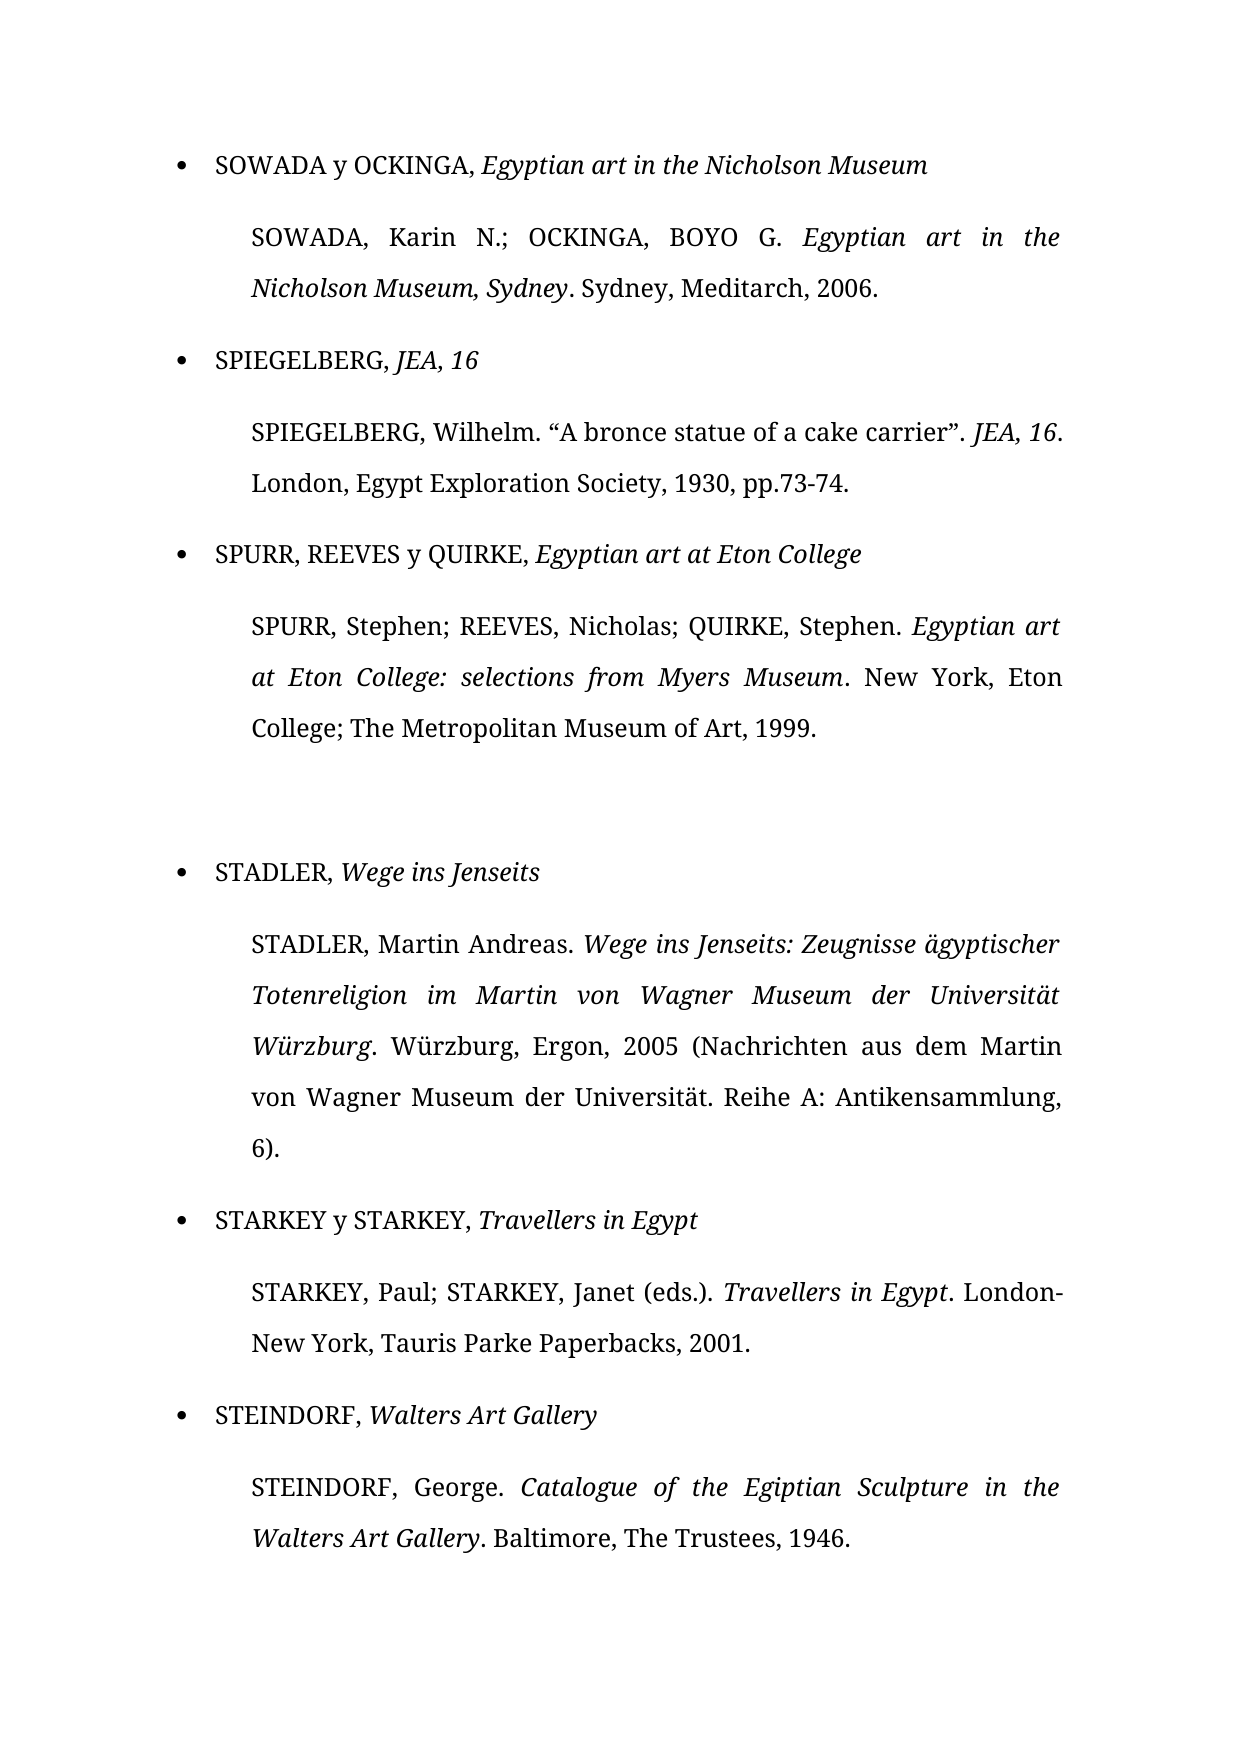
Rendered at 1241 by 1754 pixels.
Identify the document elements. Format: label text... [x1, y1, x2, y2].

list SOWADA y OCKINGA, Egyptian art in the Nicholson Museum [177, 148, 1063, 182]
list SPIEGELBERG, JEA, 16 [177, 342, 1063, 376]
list STADLER, Wege ins Jenseits [177, 855, 1063, 889]
text SPURR, Stephen; REEVES, Nicholas; QUIRKE, Stephen. Egyptian art at Eton College: selections from Myers Museum. New York, Eton College; The Metropolitan Museum of Art, 1999. [251, 609, 1063, 745]
list STEINDORF, Walters Art Gallery [177, 1398, 1063, 1432]
text SOWADA, Karin N.; OCKINGA, BOYO G. Egyptian art in the Nicholson Museum, Sydney. Sydney, Meditarch, 2006. [251, 219, 1063, 304]
text STADLER, Martin Andreas. Wege ins Jenseits: Zeugnisse ägyptischer Totenreligion im Martin von Wagner Museum der Universität Würzburg. Würzburg, Ergon, 2005 (Nachrichten aus dem Martin von Wagner Museum der Universität. Reihe A: Antikensammlung, 6). [251, 927, 1063, 1165]
text STEINDORF, George. Catalogue of the Egiptian Sculpture in the Walters Art Gallery. Baltimore, The Trustees, 1946. [251, 1469, 1063, 1554]
list SPURR, REEVES y QUIRKE, Egyptian art at Eton College [177, 537, 1063, 571]
text STARKEY, Paul; STARKEY, Janet (eds.). Travellers in Egypt. London-New York, Tauris Parke Paperbacks, 2001. [251, 1275, 1063, 1360]
list STARKEY y STARKEY, Travellers in Egypt [177, 1203, 1063, 1237]
text SPIEGELBERG, Wilhelm. “A bronce statue of a cake carrier”. JEA, 16. London, Egypt Exploration Society, 1930, pp.73-74. [251, 414, 1063, 499]
